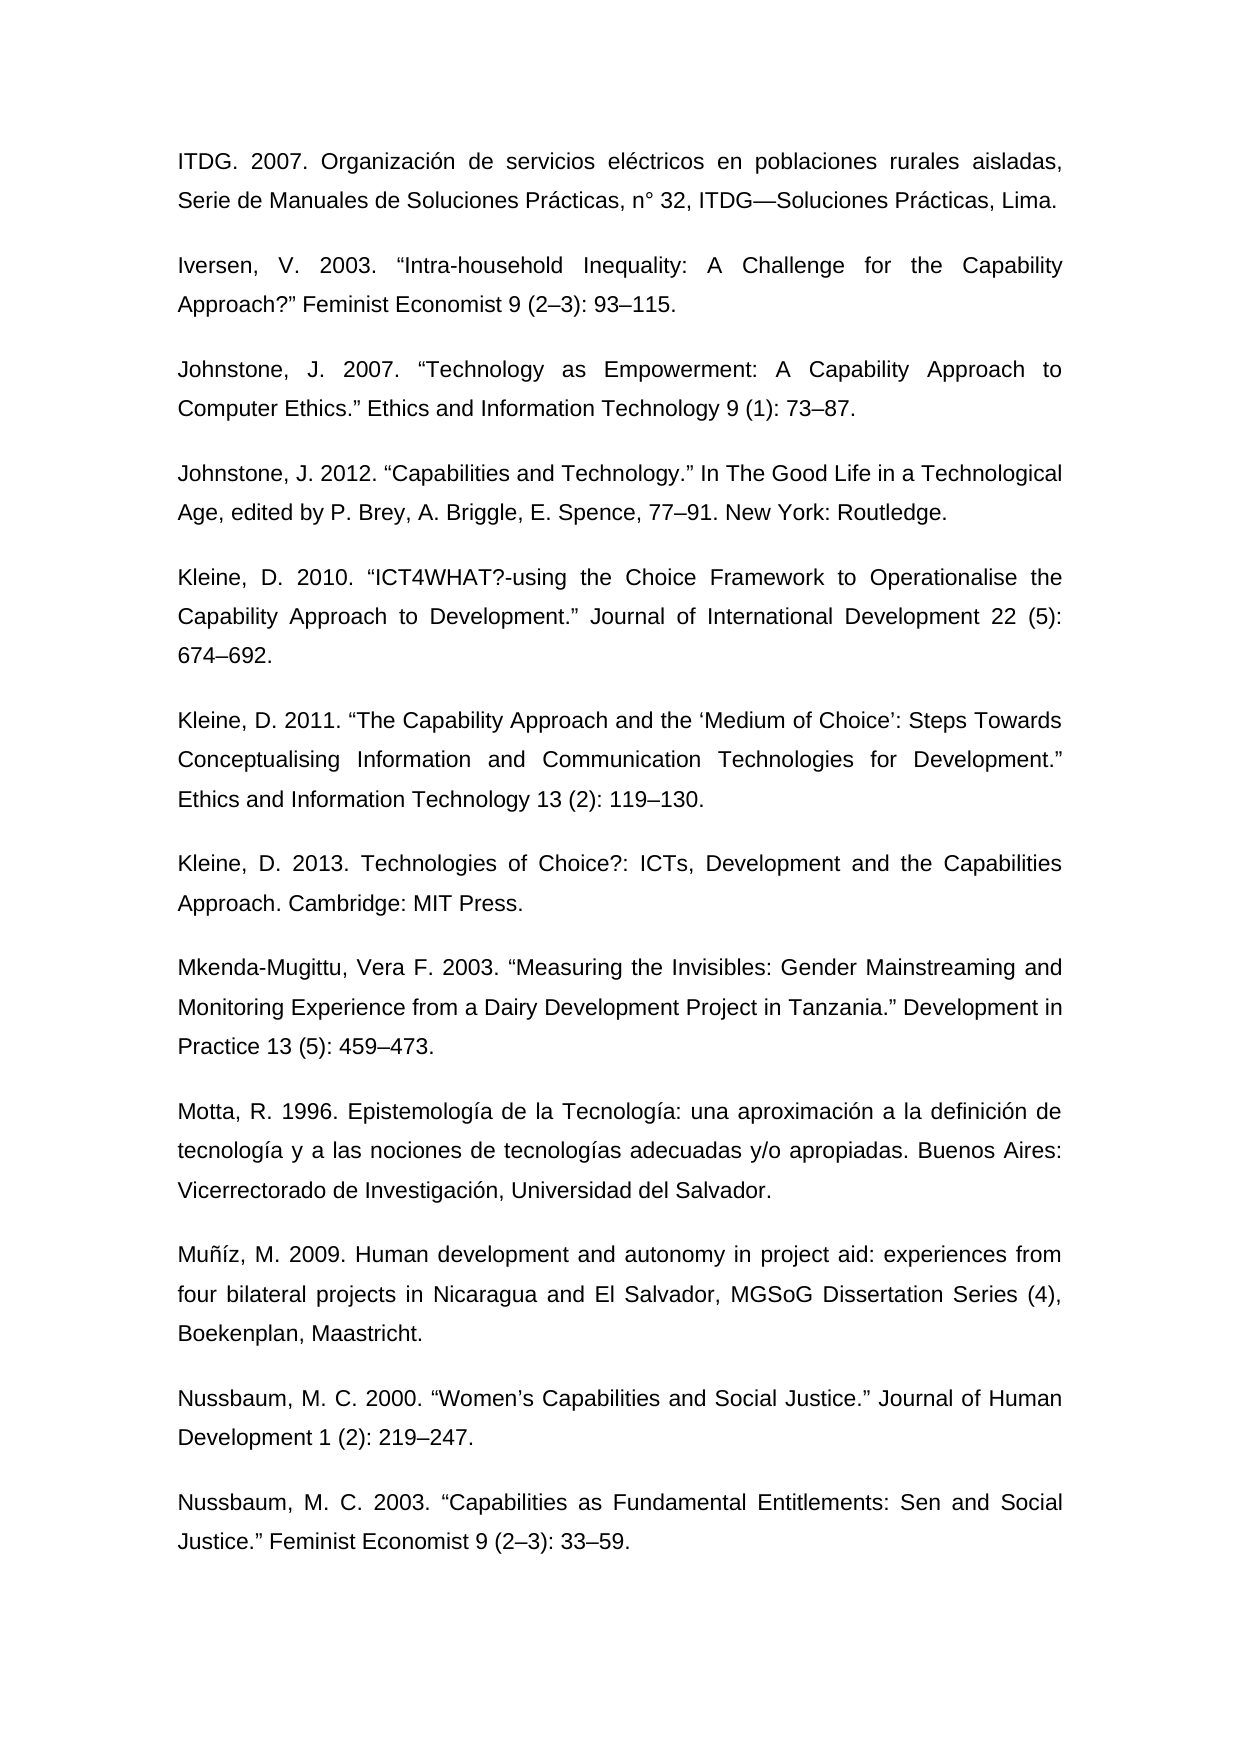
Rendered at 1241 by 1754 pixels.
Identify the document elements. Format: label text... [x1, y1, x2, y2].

text Muñíz, M. 2009. Human development and autonomy in project aid: experiences from four bilateral projects in Nicaragua and El Salvador, MGSoG Dissertation Series (4), Boekenplan, Maastricht. [177, 1241, 1063, 1346]
text Kleine, D. 2011. “The Capability Approach and the ‘Medium of Choice’: Steps Towards Conceptualising Information and Communication Technologies for Development.” Ethics and Information Technology 13 (2): 119–130. [177, 707, 1063, 812]
text Kleine, D. 2010. “ICT4WHAT?-using the Choice Framework to Operationalise the Capability Approach to Development.” Journal of International Development 22 (5): 674–692. [177, 563, 1063, 669]
text Nussbaum, M. C. 2003. “Capabilities as Fundamental Entitlements: Sen and Social Justice.” Feminist Economist 9 (2–3): 33–59. [177, 1488, 1063, 1554]
text Iversen, V. 2003. “Intra-household Inequality: A Challenge for the Capability Approach?” Feminist Economist 9 (2–3): 93–115. [177, 252, 1063, 317]
text Johnstone, J. 2007. “Technology as Empowerment: A Capability Approach to Computer Ethics.” Ethics and Information Technology 9 (1): 73–87. [177, 356, 1063, 421]
text Mkenda-Mugittu, Vera F. 2003. “Measuring the Invisibles: Gender Mainstreaming and Monitoring Experience from a Dairy Development Project in Tanzania.” Development in Practice 13 (5): 459–473. [177, 954, 1063, 1059]
text Motta, R. 1996. Epistemología de la Tecnología: una aproximación a la definición de tecnología y a las nociones de tecnologías adecuadas y/o apropiadas. Buenos Aires: Vicerrectorado de Investigación, Universidad del Salvador. [177, 1098, 1063, 1203]
text Nussbaum, M. C. 2000. “Women’s Capabilities and Social Justice.” Journal of Human Development 1 (2): 219–247. [177, 1384, 1063, 1450]
text Johnstone, J. 2012. “Capabilities and Technology.” In The Good Life in a Technological Age, edited by P. Brey, A. Briggle, E. Spence, 77–91. New York: Routledge. [177, 459, 1063, 525]
text Kleine, D. 2013. Technologies of Choice?: ICTs, Development and the Capabilities Approach. Cambridge: MIT Press. [177, 850, 1063, 916]
text ITDG. 2007. Organización de servicios eléctricos en poblaciones rurales aisladas, Serie de Manuales de Soluciones Prácticas, n° 32, ITDG—Soluciones Prácticas, Lima. [177, 148, 1063, 213]
